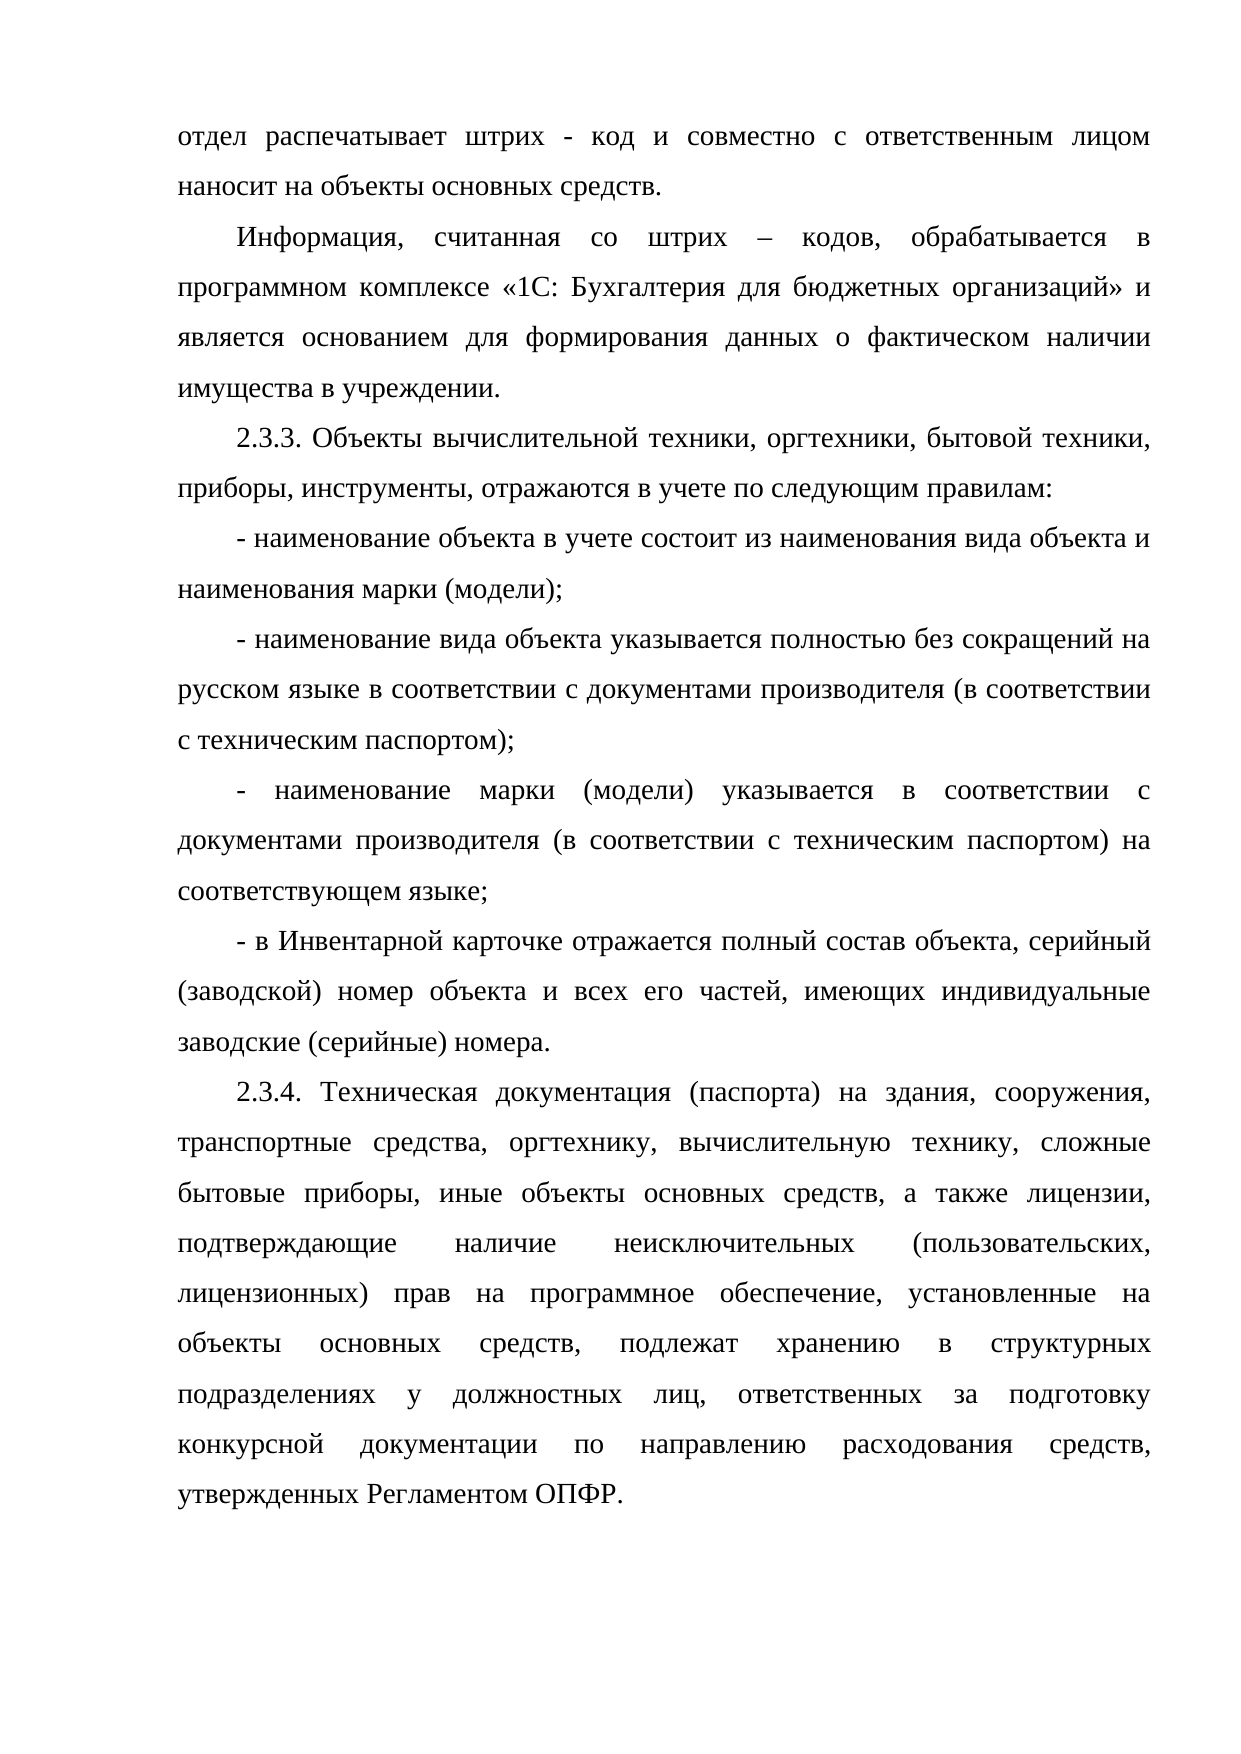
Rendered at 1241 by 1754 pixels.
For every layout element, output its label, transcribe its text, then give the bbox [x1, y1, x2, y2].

text - в Инвентарной карточке отражается полный состав объекта, серийный (заводской) номер объекта и всех его частей, имеющих индивидуальные заводские (серийные) номера. [177, 923, 1152, 1057]
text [177, 118, 1152, 202]
text 2.3.3. Объекты вычислительной техники, оргтехники, бытовой техники, приборы, инструменты, отражаются в учете по следующим правилам: [177, 420, 1152, 504]
text Информация, считанная со штрих – кодов, обрабатывается в программном комплексе «1С: Бухгалтерия для бюджетных организаций» и является основанием для формирования данных о фактическом наличии имущества в учреждении. [177, 219, 1152, 403]
text - наименование вида объекта указывается полностью без сокращений на русском языке в соответствии с документами производителя (в соответствии с техническим паспортом); [177, 621, 1152, 755]
text - наименование объекта в учете состоит из наименования вида объекта и наименования марки (модели); [177, 521, 1152, 604]
text - наименование марки (модели) указывается в соответствии с документами производителя (в соответствии с техническим паспортом) на соответствующем языке; [177, 772, 1152, 906]
text 2.3.4. Техническая документация (паспорта) на здания, сооружения, транспортные средства, оргтехнику, вычислительную технику, сложные бытовые приборы, иные объекты основных средств, а также лицензии, подтверждающие наличие неисключительных (пользовательских, лицензионных) прав на программное обеспечение, установленные на объекты основных средств, подлежат хранению в структурных подразделениях у должностных лиц, ответственных за подготовку конкурсной документации по направлению расходования средств, утвержденных Регламентом ОПФР. [177, 1074, 1152, 1510]
